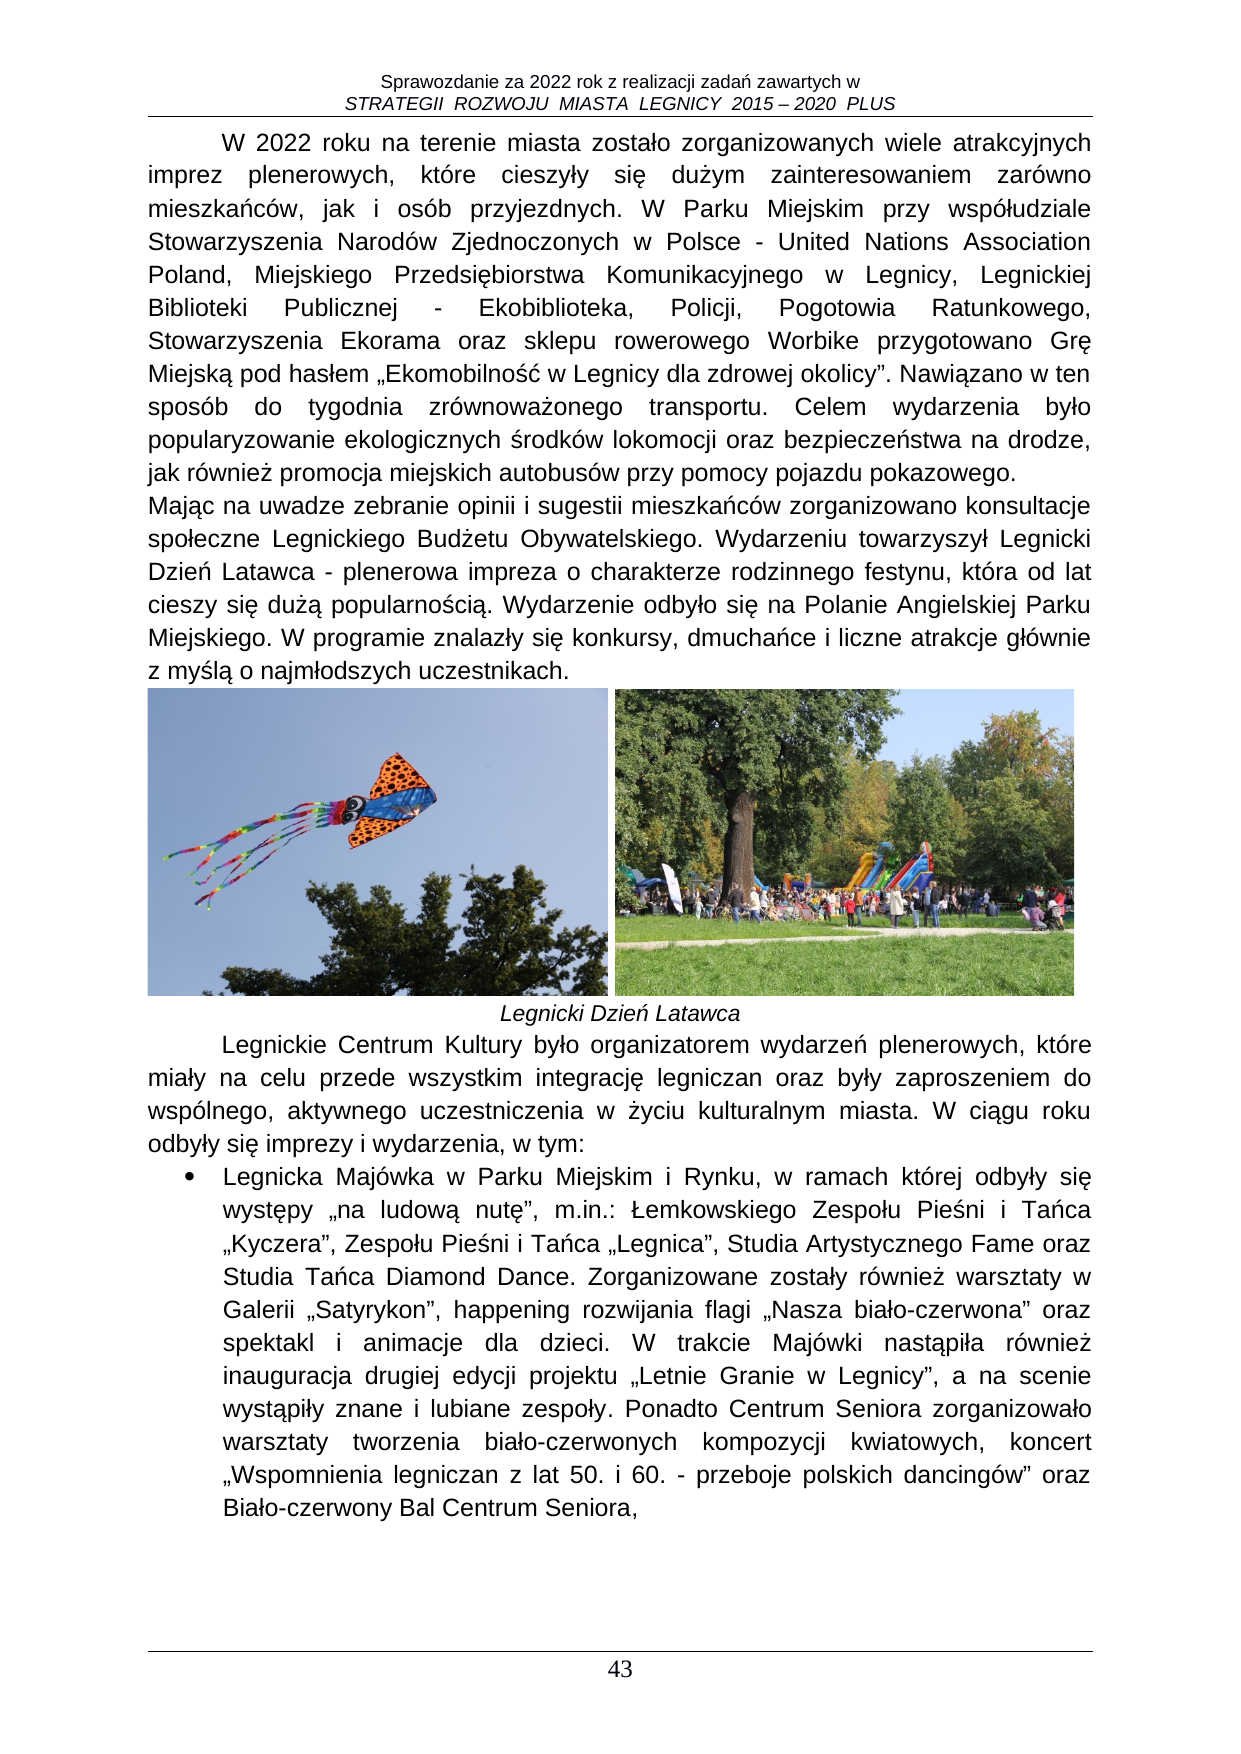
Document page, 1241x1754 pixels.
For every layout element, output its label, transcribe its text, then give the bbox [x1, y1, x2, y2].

text Mając na uwadze zebranie opinii i sugestii mieszkańców zorganizowano konsultacje społeczne Legnickiego Budżetu Obywatelskiego. Wydarzeniu towarzyszył Legnicki Dzień Latawca - plenerowa impreza o charakterze rodzinnego festynu, która od lat cieszy się dużą popularnością. Wydarzenie odbyło się na Polanie Angielskiej Parku Miejskiego. W programie znalazły się konkursy, dmuchańce i liczne atrakcje głównie z myślą o najmłodszych uczestnikach. [148, 491, 1093, 684]
picture [147, 688, 608, 996]
picture [615, 689, 1075, 996]
text Legnickie Centrum Kultury było organizatorem wydarzeń plenerowych, które miały na celu przede wszystkim integrację legniczan oraz były zaproszeniem do wspólnego, aktywnego uczestniczenia w życiu kulturalnym miasta. W ciągu roku odbyły się imprezy i wydarzenia, w tym: [148, 1030, 1093, 1158]
text W 2022 roku na terenie miasta zostało zorganizowanych wiele atrakcyjnych imprez plenerowych, które cieszyły się dużym zainteresowaniem zarówno mieszkańców, jak i osób przyjezdnych. W Parku Miejskim przy współudziale Stowarzyszenia Narodów Zjednoczonych w Polsce - United Nations Association Poland, Miejskiego Przedsiębiorstwa Komunikacyjnego w Legnicy, Legnickiej Biblioteki Publicznej - Ekobiblioteka, Policji, Pogotowia Ratunkowego, Stowarzyszenia Ekorama oraz sklepu rowerowego Worbike przygotowano Grę Miejską pod hasłem „Ekomobilność w Legnicy dla zdrowej okolicy”. Nawiązano w ten sposób do tygodnia zrównoważonego transportu. Celem wydarzenia było popularyzowanie ekologicznych środków lokomocji oraz bezpieczeństwa na drodze, jak również promocja miejskich autobusów przy pomocy pojazdu pokazowego. [148, 127, 1093, 486]
text Legnicki Dzień Latawca [148, 1000, 1093, 1026]
list Legnicka Majówka w Parku Miejskim i Rynku, w ramach której odbyły się występy „na ludową nutę”, m.in.: Łemkowskiego Zespołu Pieśni i Tańca „Kyczera”, Zespołu Pieśni i Tańca „Legnica”, Studia Artystycznego Fame oraz Studia Tańca Diamond Dance. Zorganizowane zostały również warsztaty w Galerii „Satyrykon”, happening rozwijania flagi „Nasza biało-czerwona” oraz spektakl i animacje dla dzieci. W trakcie Majówki nastąpiła również inauguracja drugiej edycji projektu „Letnie Granie w Legnicy”, a na scenie wystąpiły znane i lubiane zespoły. Ponadto Centrum Seniora zorganizowało warsztaty tworzenia biało-czerwonych kompozycji kwiatowych, koncert „Wspomnienia legniczan z lat 50. i 60. - przeboje polskich dancingów” oraz Biało-czerwony Bal Centrum Seniora, [185, 1162, 1093, 1521]
